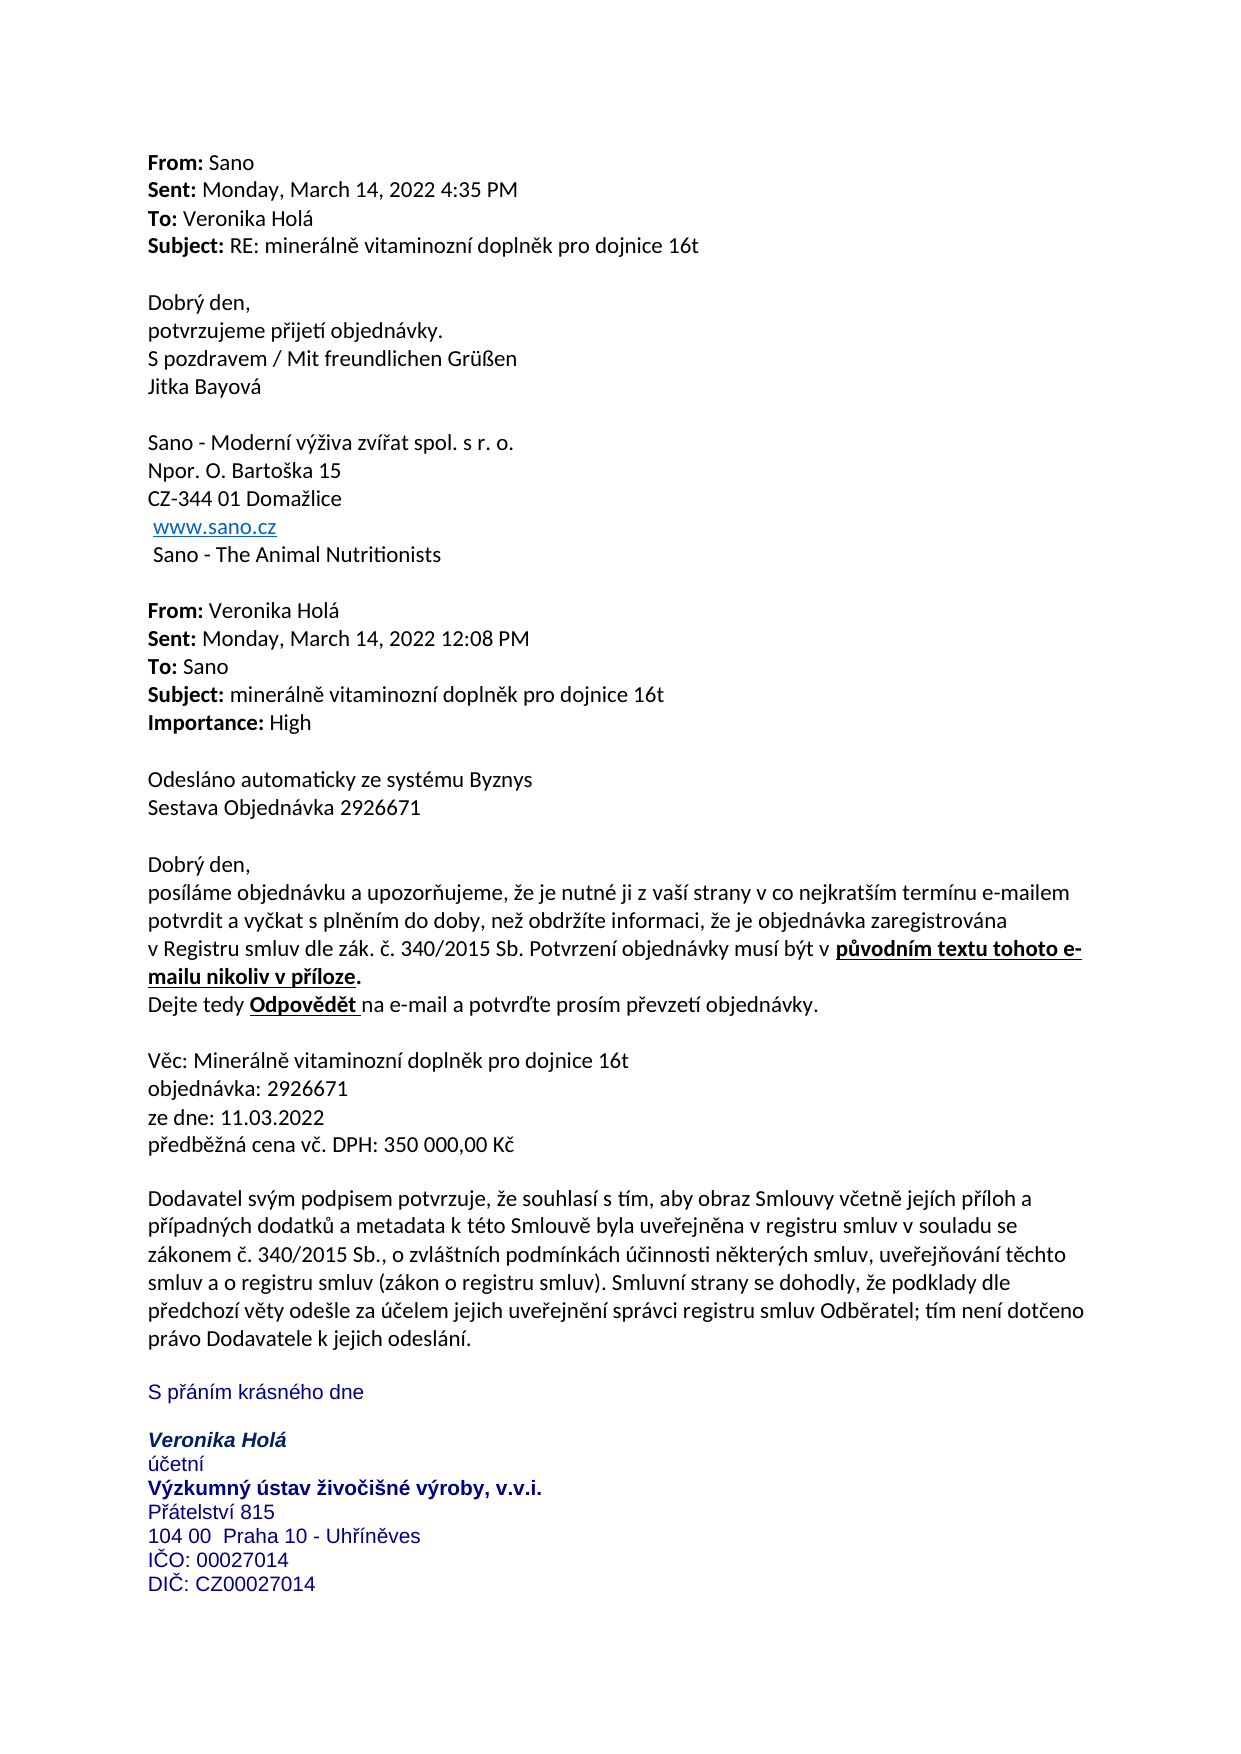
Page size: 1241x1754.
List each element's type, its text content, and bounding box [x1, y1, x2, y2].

text Subject: RE: minerálně vitaminozní doplněk pro dojnice 16t [148, 232, 1093, 260]
text objednávka: 2926671 [148, 1074, 1093, 1103]
text předběžná cena vč. DPH: 350 000,00 Kč [148, 1131, 1093, 1159]
text účetní [148, 1452, 1093, 1476]
text From: Sano Sent: Monday, March 14, 2022 4:35 PM To: Veronika Holá [148, 148, 1093, 232]
text Odesláno automaticky ze systému Byznys Sestava Objednávka 2926671 [148, 765, 1093, 821]
text Sano - Moderní výživa zvířat spol. s r. o. [148, 428, 1093, 456]
text Npor. O. Bartoška 15 [148, 456, 1093, 484]
text ze dne: 11.03.2022 [148, 1103, 1093, 1131]
text IČO: 00027014 [148, 1547, 1093, 1571]
text Přátelství 815 [148, 1499, 1093, 1523]
text potvrzujeme přijetí objednávky. [148, 316, 1093, 344]
text From: Veronika Holá Sent: Monday, March 14, 2022 12:08 PM To: Sano Subject: minerálně vitaminozní doplněk pro dojnice 16t Importance: High [148, 596, 1093, 736]
text Jitka Bayová [148, 372, 1093, 400]
text www.sano.cz [148, 512, 1093, 540]
text Dodavatel svým podpisem potvrzuje, že souhlasí s tím, aby obraz Smlouvy včetně jejích příloh a případných dodatků a metadata k této Smlouvě byla uveřejněna v registru smluv v souladu se zákonem č. 340/2015 Sb., o zvláštních podmínkách účinnosti některých smluv, uveřejňování těchto smluv a o registru smluv (zákon o registru smluv). Smluvní strany se dohodly, že podklady dle předchozí věty odešle za účelem jejich uveřejnění správci registru smluv Odběratel; tím není dotčeno právo Dodavatele k jejich odeslání. [148, 1184, 1093, 1352]
text Dobrý den, [148, 288, 1093, 316]
text Sano - The Animal Nutritionists [148, 540, 1093, 568]
text Dobrý den, posíláme objednávku a upozorňujeme, že je nutné ji z vaší strany v co nejkratším termínu e-mailem potvrdit a vyčkat s plněním do doby, než obdržíte informaci, že je objednávka zaregistrována v Registru smluv dle zák. č. 340/2015 Sb. Potvrzení objednávky musí být v původním textu tohoto e-mailu nikoliv v příloze. Dejte tedy Odpovědět na e-mail a potvrďte prosím převzetí objednávky. Věc: Minerálně vitaminozní doplněk pro dojnice 16t [148, 850, 1093, 1074]
text 104 00 Praha 10 - Uhříněves [148, 1523, 1093, 1547]
text S pozdravem / Mit freundlichen Grüßen [148, 344, 1093, 372]
text S přáním krásného dne [148, 1380, 1093, 1404]
text DIČ: CZ00027014 [148, 1571, 1093, 1595]
text CZ-344 01 Domažlice [148, 484, 1093, 512]
text Veronika Holá [148, 1428, 1093, 1452]
text Výzkumný ústav živočišné výroby, v.v.i. [148, 1476, 1093, 1499]
